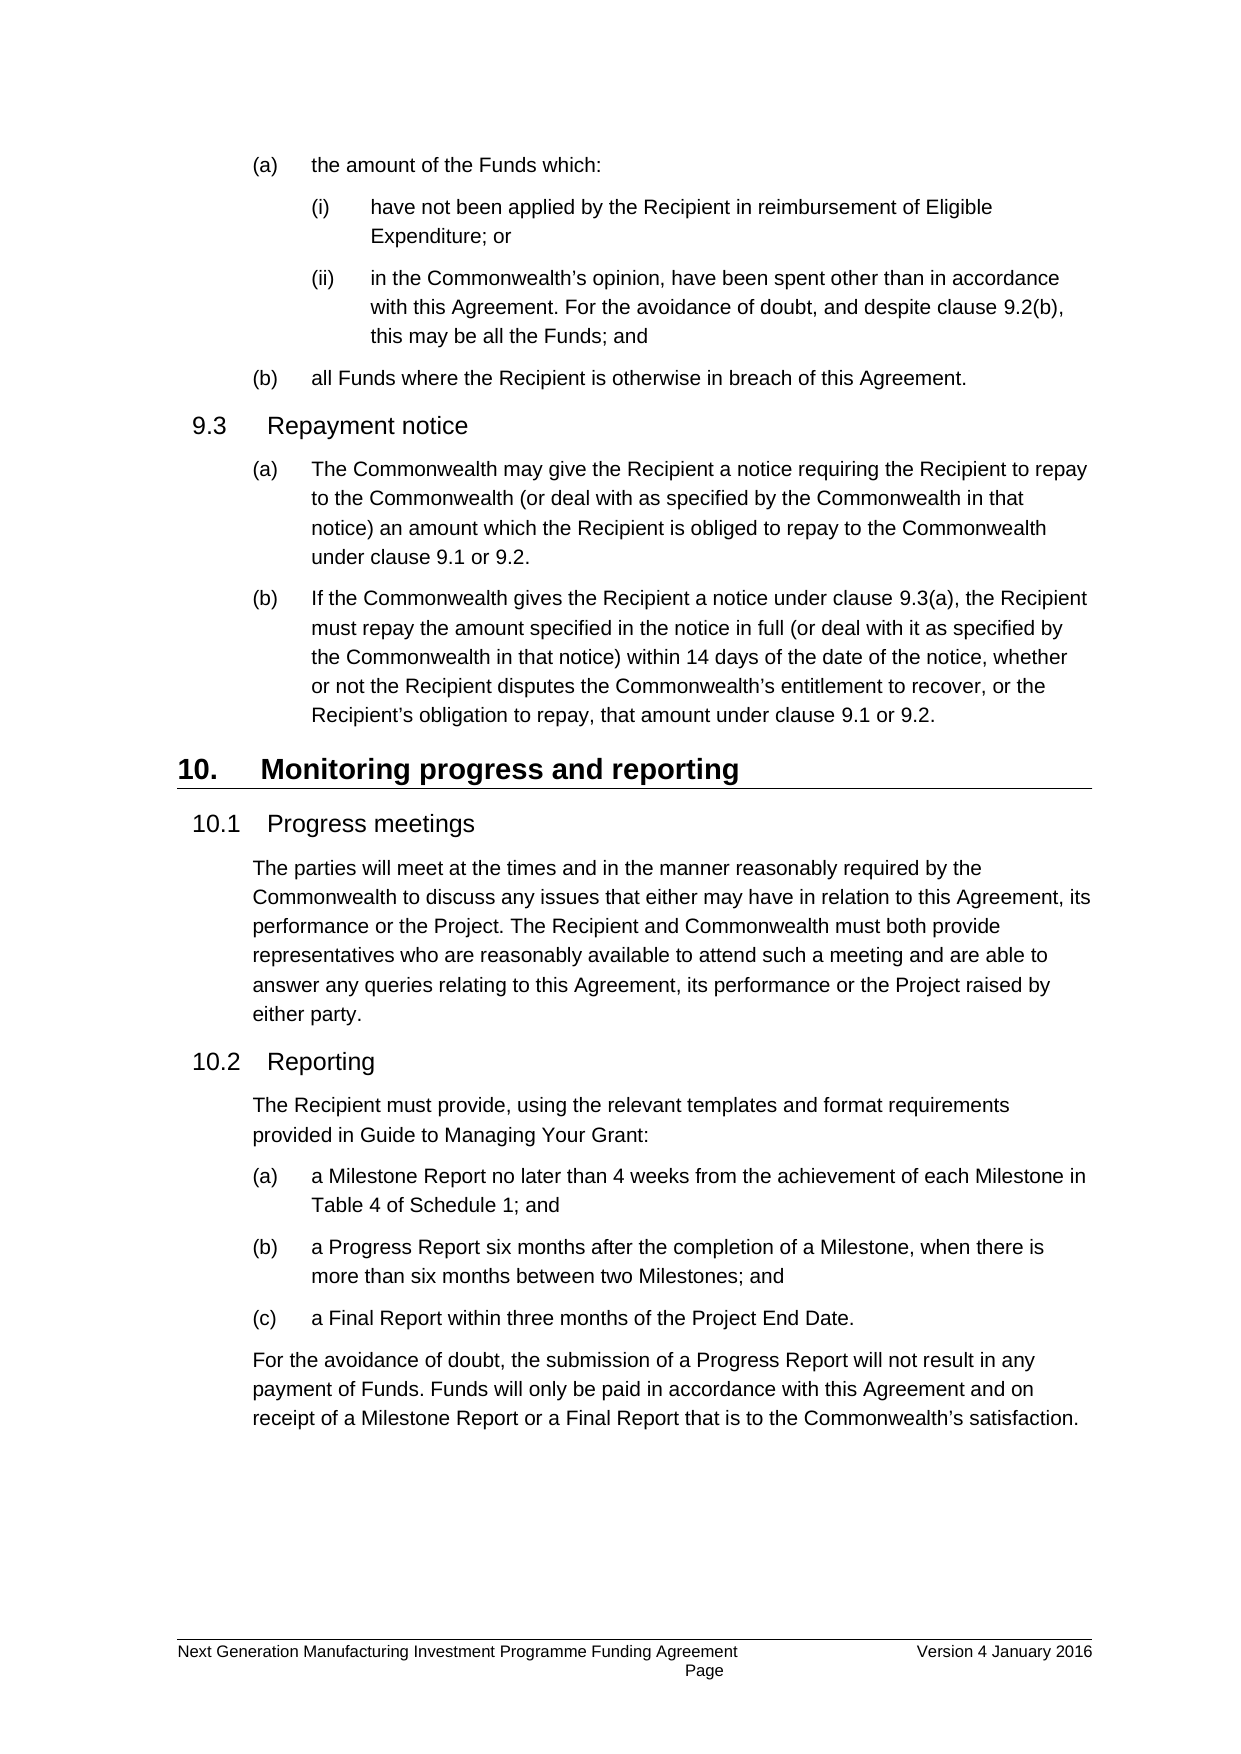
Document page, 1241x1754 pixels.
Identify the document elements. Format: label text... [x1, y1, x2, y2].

list a Final Report within three months of the Project End Date. [252, 1301, 1092, 1330]
subtitle Repayment notice [192, 410, 1092, 439]
subtitle Progress meetings [192, 809, 1092, 838]
list The Commonwealth may give the Recipient a notice requiring the Recipient to repay to the Commonwealth (or deal with as specified by the Commonwealth in that notice) an amount which the Recipient is obliged to repay to the Commonwealth under clause 9.1 or 9.2. [252, 452, 1092, 568]
list a Milestone Report no later than 4 weeks from the achievement of each Milestone in Table 4 of Schedule 1; and [252, 1159, 1092, 1217]
list a Progress Report six months after the completion of a Milestone, when there is more than six months between two Milestones; and [252, 1230, 1092, 1288]
text The Recipient must provide, using the relevant templates and format requirements provided in Guide to Managing Your Grant: [252, 1088, 1092, 1146]
text For the avoidance of doubt, the submission of a Progress Report will not result in any payment of Funds. Funds will only be paid in accordance with this Agreement and on receipt of a Milestone Report or a Final Report that is to the Commonwealth’s satisfaction. [252, 1342, 1092, 1430]
subtitle Monitoring progress and reporting [177, 752, 1092, 788]
list If the Commonwealth gives the Recipient a notice under clause 9.3(a), the Recipient must repay the amount specified in the notice in full (or deal with it as specified by the Commonwealth in that notice) within 14 days of the date of the notice, whether or not the Recipient disputes the Commonwealth’s entitlement to recover, or the Recipient’s obligation to repay, that amount under clause 9.1 or 9.2. [252, 581, 1092, 727]
text The parties will meet at the times and in the manner reasonably required by the Commonwealth to discuss any issues that either may have in relation to this Agreement, its performance or the Project. The Recipient and Commonwealth must both provide representatives who are reasonably available to attend such a meeting and are able to answer any queries relating to this Agreement, its performance or the Project raised by either party. [252, 851, 1092, 1026]
list the amount of the Funds which: [252, 148, 1092, 177]
list have not been applied by the Recipient in reimbursement of Eligible Expenditure; or [311, 189, 1092, 248]
list in the Commonwealth’s opinion, have been spent other than in accordance with this Agreement. For the avoidance of doubt, and despite clause 9.2(b), this may be all the Funds; and [311, 260, 1092, 348]
list all Funds where the Recipient is otherwise in breach of this Agreement. [252, 360, 1092, 389]
subtitle Reporting [192, 1046, 1092, 1076]
